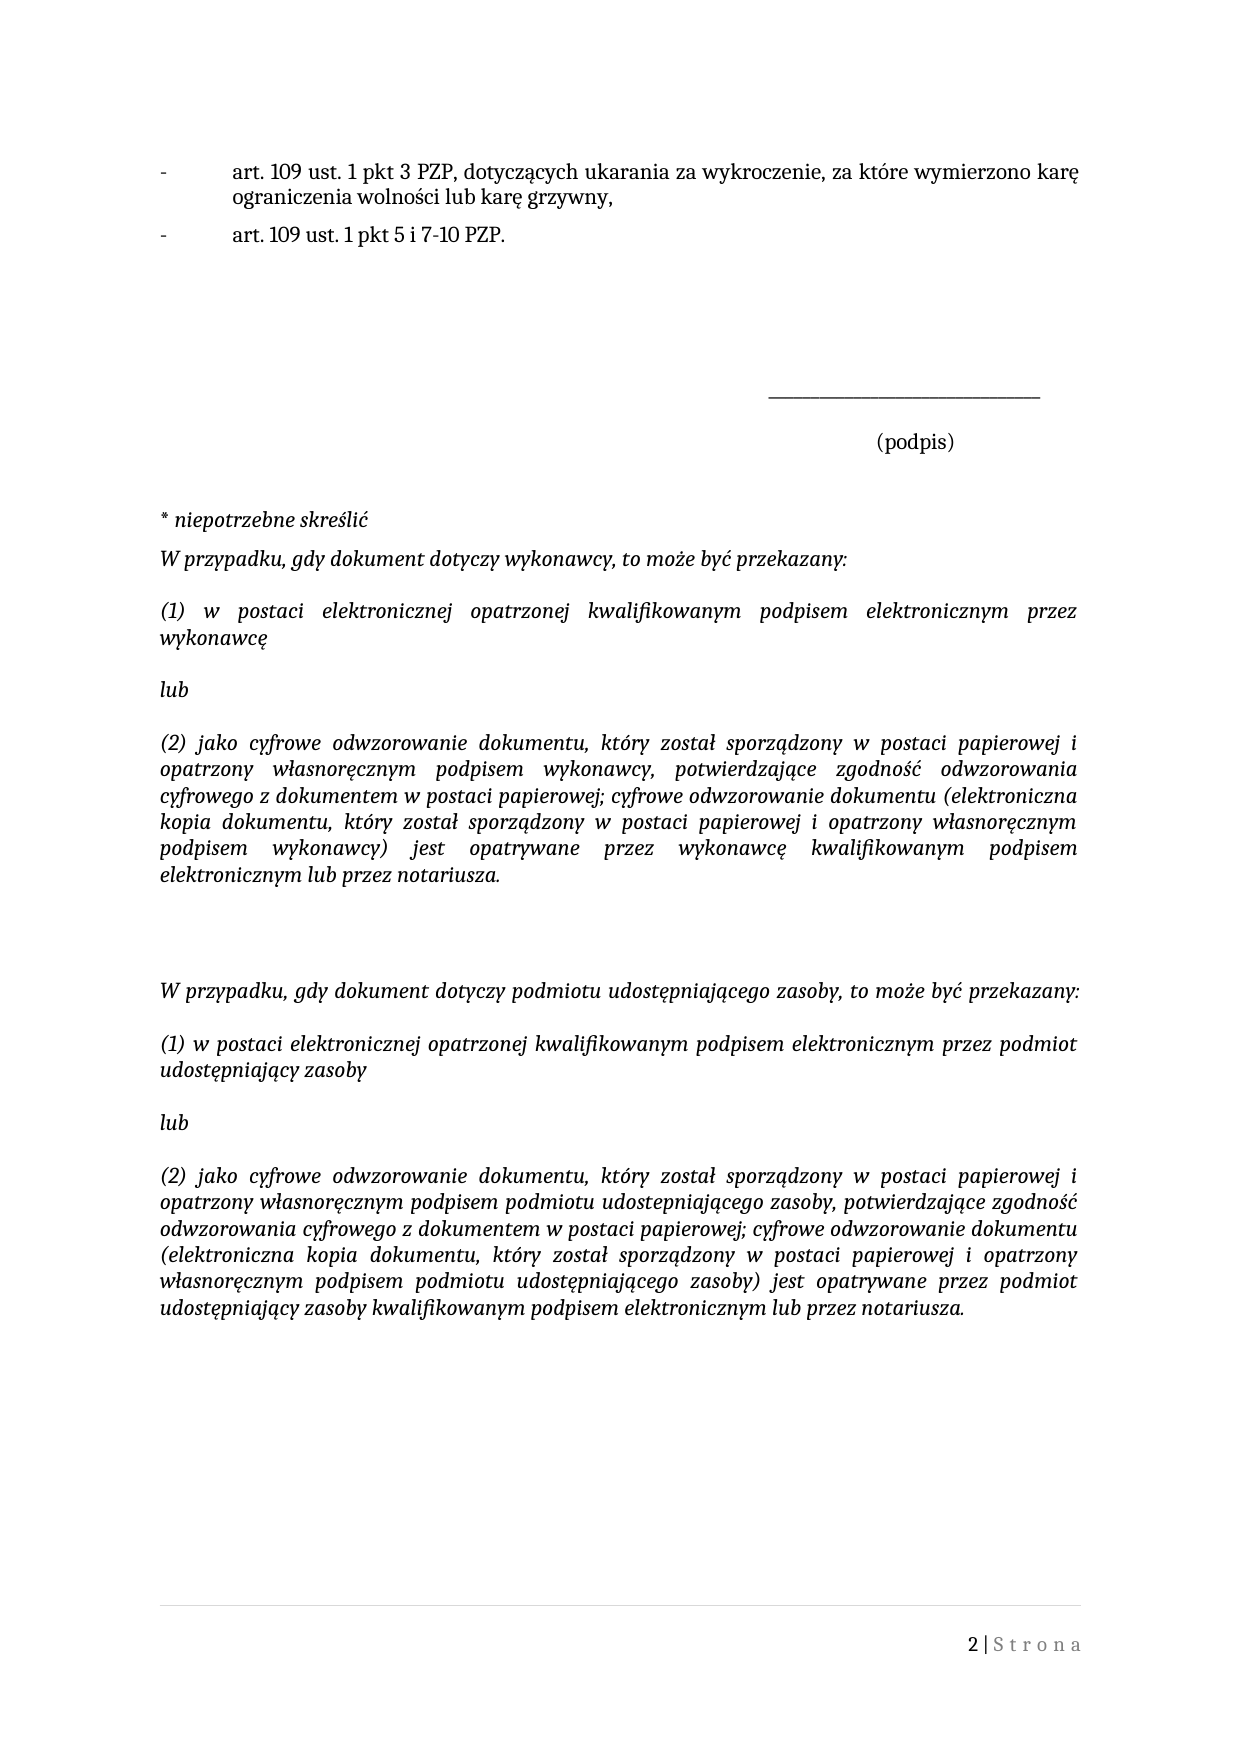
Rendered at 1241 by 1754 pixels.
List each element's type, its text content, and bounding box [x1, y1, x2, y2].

text - art. 109 ust. 1 pkt 5 i 7-10 PZP. [159, 222, 1081, 247]
text ________________________________ (podpis) [750, 376, 1081, 455]
text * niepotrzebne skreślić [159, 506, 1081, 533]
text W przypadku, gdy dokument dotyczy wykonawcy, to może być przekazany: (1) w postaci elektronicznej opatrzonej kwalifikowanym podpisem elektronicznym przez wykonawcę lub (2) jako cyfrowe odwzorowanie dokumentu, który został sporządzony w postaci papierowej i opatrzony własnoręcznym podpisem wykonawcy, potwierdzające zgodność odwzorowania cyfrowego z dokumentem w postaci papierowej; cyfrowe odwzorowanie dokumentu (elektroniczna kopia dokumentu, który został sporządzony w postaci papierowej i opatrzony własnoręcznym podpisem wykonawcy) jest opatrywane przez wykonawcę kwalifikowanym podpisem elektronicznym lub przez notariusza. [159, 545, 1081, 888]
text - art. 109 ust. 1 pkt 3 PZP, dotyczących ukarania za wykroczenie, za które wymierzono karę ograniczenia wolności lub karę grzywny, [159, 159, 1081, 209]
text W przypadku, gdy dokument dotyczy podmiotu udostępniającego zasoby, to może być przekazany: (1) w postaci elektronicznej opatrzonej kwalifikowanym podpisem elektronicznym przez podmiot udostępniający zasoby lub (2) jako cyfrowe odwzorowanie dokumentu, który został sporządzony w postaci papierowej i opatrzony własnoręcznym podpisem podmiotu udostepniającego zasoby, potwierdzające zgodność odwzorowania cyfrowego z dokumentem w postaci papierowej; cyfrowe odwzorowanie dokumentu (elektroniczna kopia dokumentu, który został sporządzony w postaci papierowej i opatrzony własnoręcznym podpisem podmiotu udostępniającego zasoby) jest opatrywane przez podmiot udostępniający zasoby kwalifikowanym podpisem elektronicznym lub przez notariusza. [159, 978, 1081, 1321]
